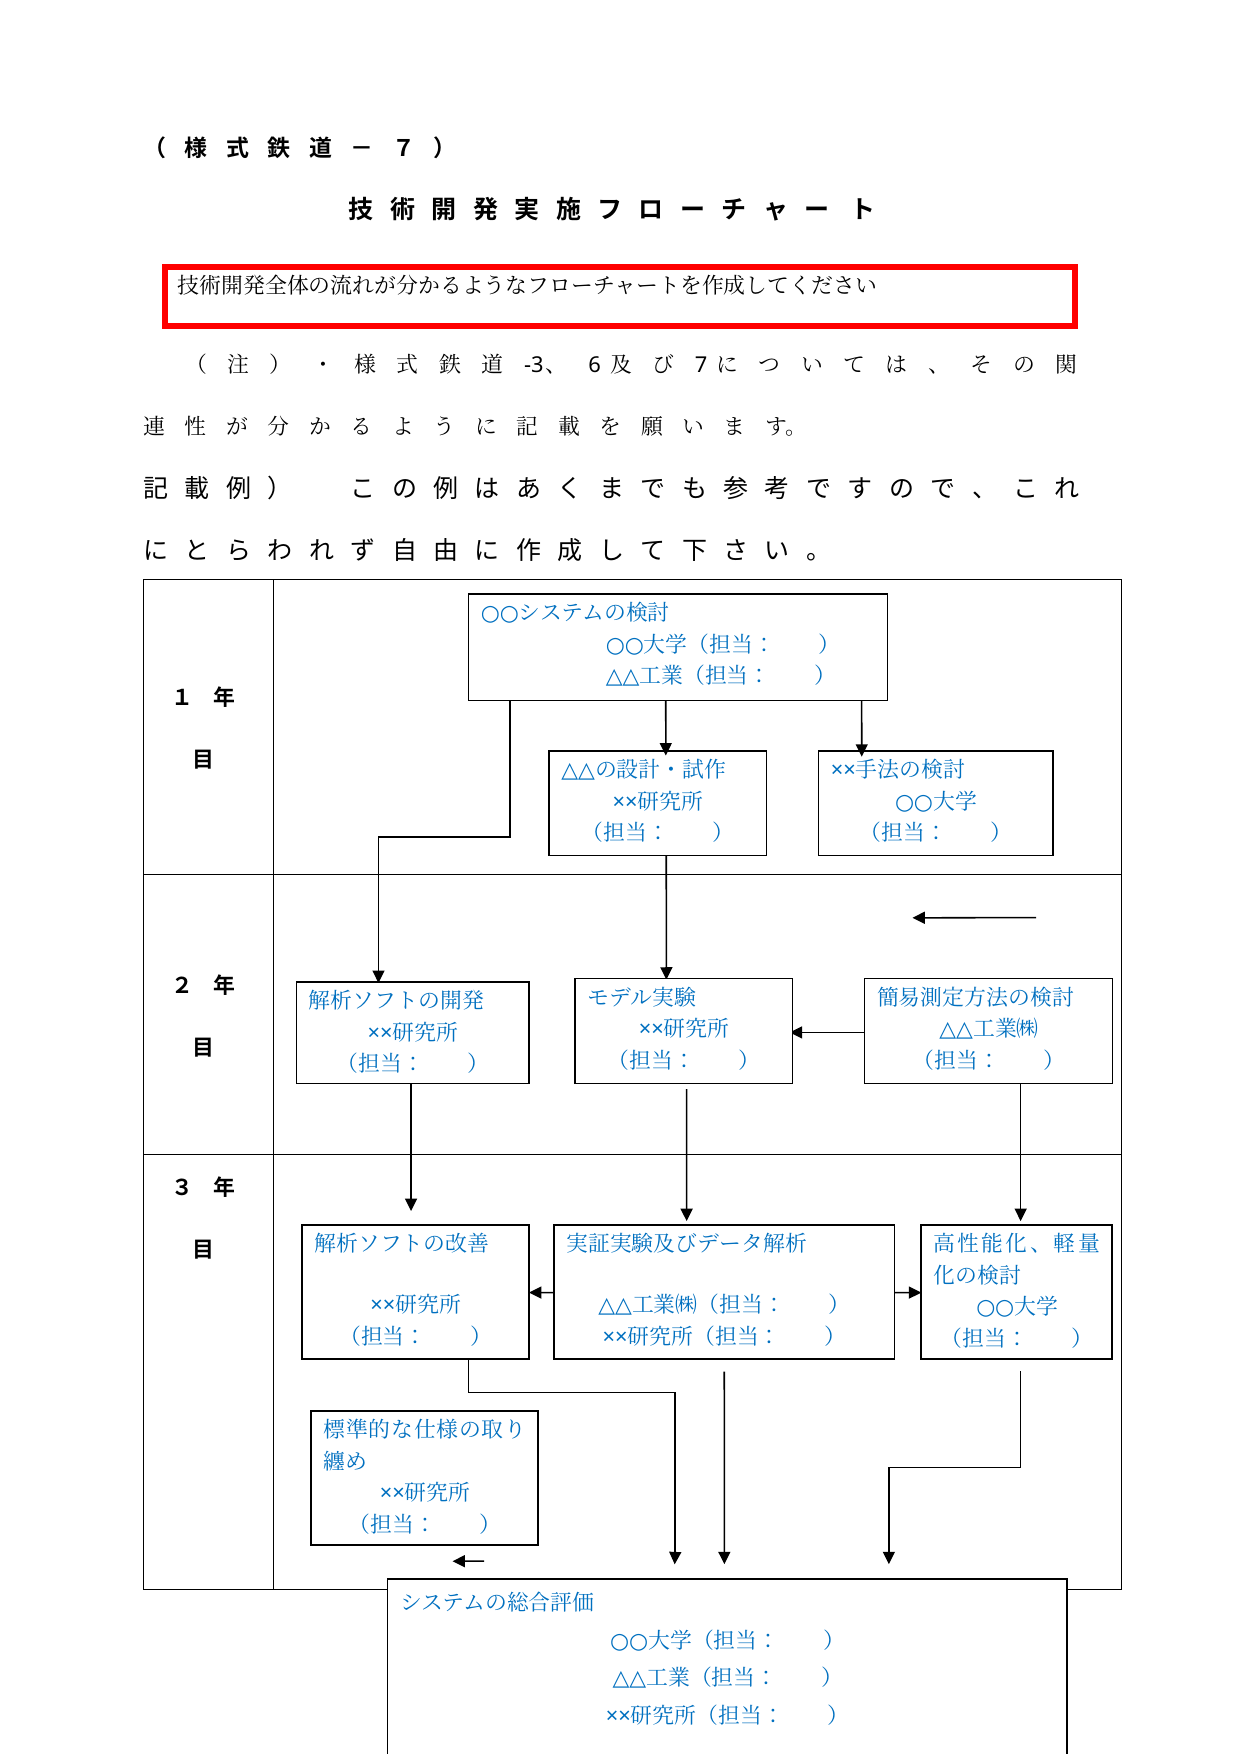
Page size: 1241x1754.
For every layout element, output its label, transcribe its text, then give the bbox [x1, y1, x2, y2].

table_cell [274, 1155, 1121, 1588]
table_cell [379, 875, 1020, 1154]
table_cell ３年目 [144, 1155, 273, 1588]
table_cell ２年目 [144, 875, 273, 1154]
text 技術開発実施フローチャート [143, 177, 1097, 239]
text 記載例） この例はあくまでも参考ですので、これにとらわれず自由に作成して下さい。 [143, 456, 1097, 579]
table_header １年目 [144, 580, 273, 873]
table_header [274, 580, 1121, 873]
text （様式鉄道－７） [143, 115, 1097, 177]
table_cell [274, 875, 410, 1154]
table_cell [668, 875, 1121, 1154]
text （注）・様式鉄道-3、6及び7については、その関連性が分かるように記載を願います。 [143, 332, 1097, 456]
